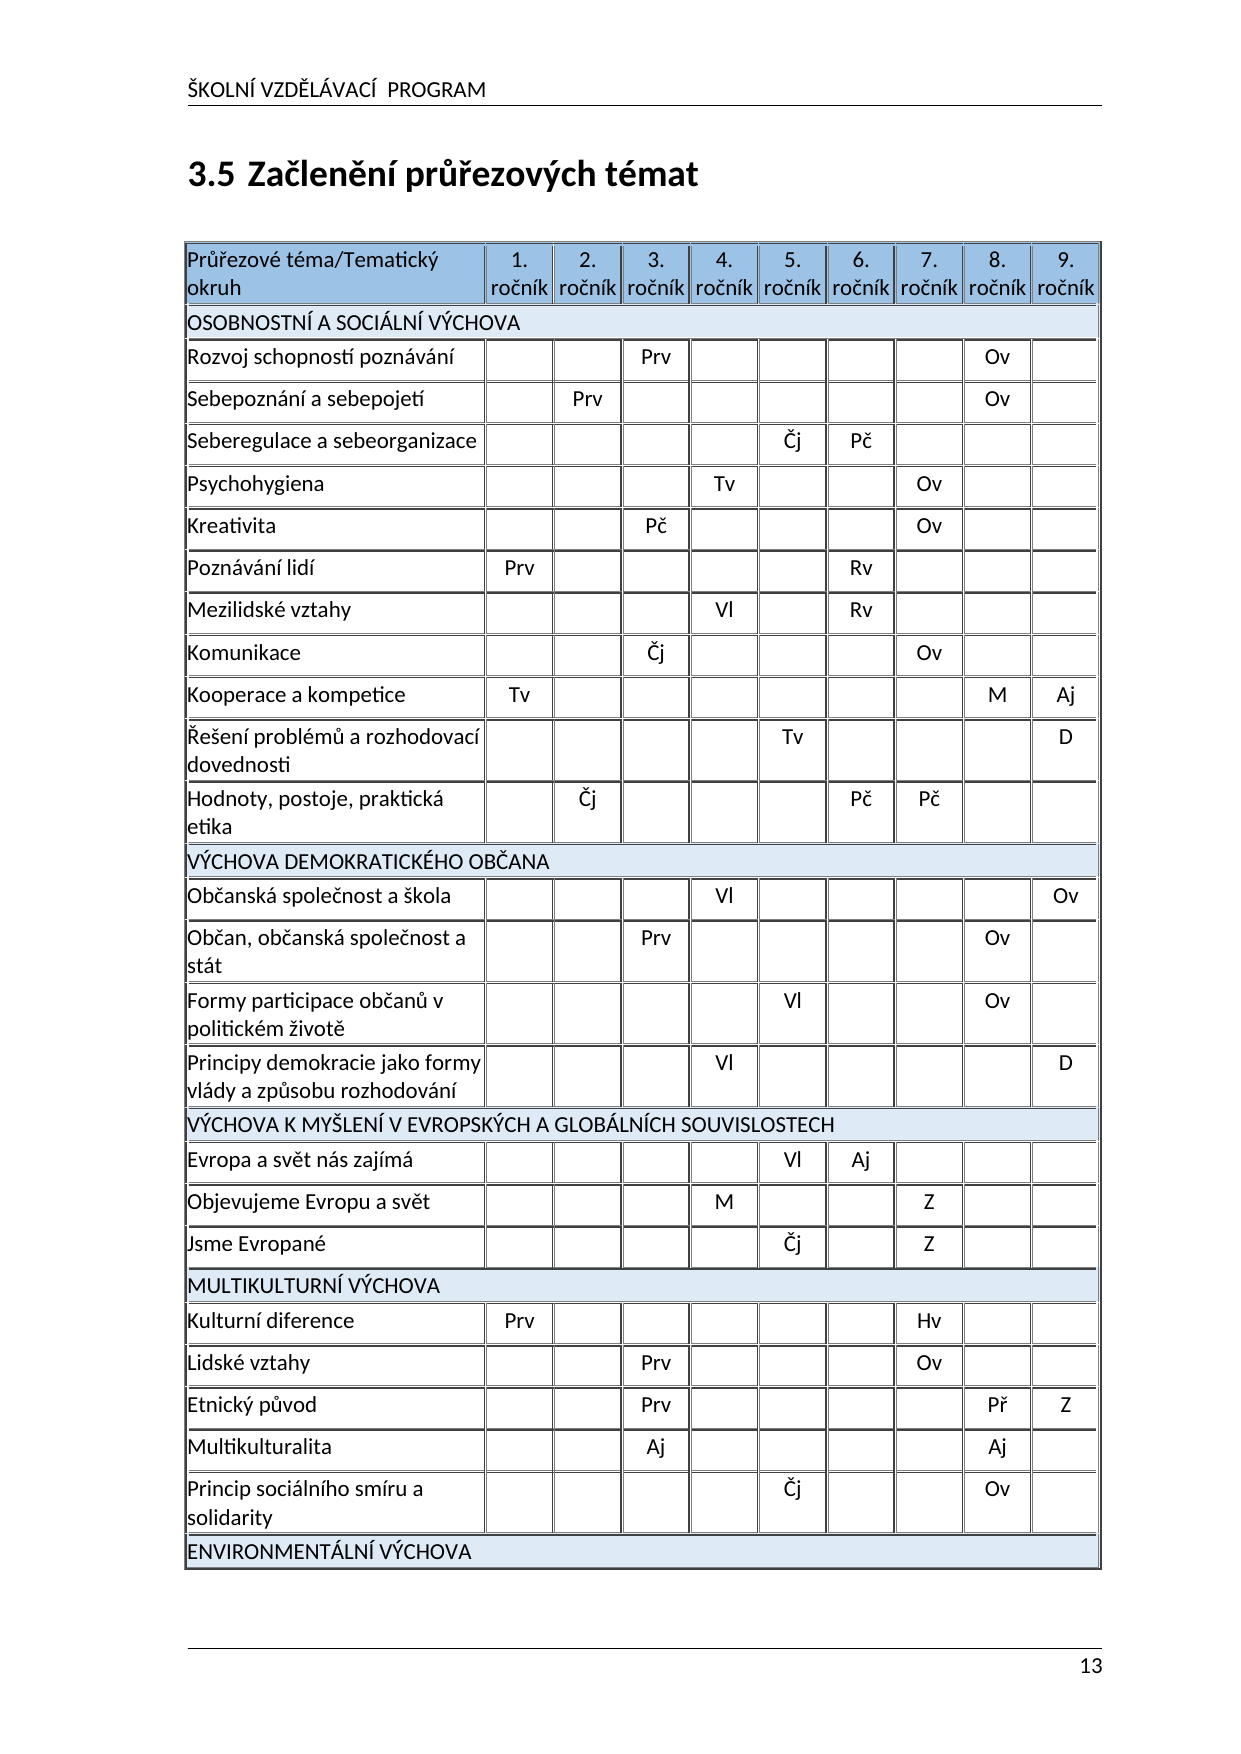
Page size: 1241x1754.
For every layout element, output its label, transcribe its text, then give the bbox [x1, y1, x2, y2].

table_cell Etnický původ [185, 1385, 485, 1428]
table_cell Prv [487, 1304, 552, 1343]
table_cell Rv [829, 594, 893, 633]
table_cell [965, 425, 1030, 464]
table_cell [692, 922, 757, 981]
table_cell Ov [1031, 876, 1100, 918]
table_cell [760, 1186, 825, 1224]
table_cell Jsme Evropané [185, 1225, 484, 1267]
table_cell [555, 425, 620, 464]
table_cell [829, 467, 893, 506]
table_cell Seberegulace a sebeorganizace [187, 422, 484, 464]
table_cell Aj [829, 1143, 893, 1182]
table_cell Lidské vztahy [185, 1343, 485, 1385]
table_cell [555, 510, 620, 548]
table_cell [692, 552, 757, 591]
table_cell [1033, 1301, 1098, 1343]
table_cell Vl [692, 1047, 757, 1106]
table_cell [1033, 1182, 1098, 1224]
table_cell [965, 467, 1030, 506]
table_cell Tv [760, 721, 825, 779]
table_cell [965, 636, 1030, 675]
table_cell Řešení problémů a rozhodovací dovednosti [187, 717, 484, 779]
table_cell [487, 721, 552, 779]
table_cell Vl [760, 1143, 825, 1182]
table_cell [760, 1347, 825, 1385]
table_cell [1033, 1225, 1100, 1267]
table_cell [487, 636, 552, 675]
table_cell [1033, 380, 1098, 422]
table_cell [555, 467, 620, 506]
table_cell [760, 783, 825, 842]
table_cell [965, 552, 1030, 591]
table_cell Multikulturalita [187, 1428, 484, 1470]
table_cell [555, 1304, 620, 1343]
table_cell Př [965, 1389, 1030, 1428]
table_cell [760, 1047, 825, 1106]
table_cell [624, 880, 688, 918]
table_cell Občanská společnost a škola [185, 876, 485, 918]
table_cell [1033, 464, 1098, 506]
table_cell Ov [965, 341, 1030, 380]
table_cell [1033, 919, 1100, 981]
table_cell Evropa a svět nás zajímá [187, 1140, 484, 1182]
table_cell [624, 721, 688, 779]
table_cell Čj [760, 1473, 825, 1532]
table_cell Ov [965, 984, 1030, 1043]
table_cell Pč [829, 425, 893, 464]
table_cell [487, 467, 552, 506]
table_cell [965, 594, 1030, 633]
table_cell Poznávání lidí [185, 549, 484, 591]
table_cell Z [1031, 1385, 1100, 1428]
table_cell Občan, občanská společnost a stát [185, 919, 484, 981]
table_cell [624, 984, 688, 1043]
table_cell [1033, 338, 1100, 380]
table_cell [555, 1047, 620, 1106]
table_cell [487, 1431, 552, 1470]
table_cell [555, 721, 620, 779]
table_cell [760, 594, 825, 633]
table_cell [897, 984, 962, 1043]
table_cell Ov [897, 1347, 962, 1385]
table_cell [829, 1228, 893, 1267]
table_cell [829, 922, 893, 981]
table_cell [692, 341, 757, 380]
table_cell [692, 984, 757, 1043]
table_cell Z [897, 1186, 962, 1224]
table_cell [897, 425, 962, 464]
table_cell [487, 1389, 552, 1428]
table_cell [1033, 1470, 1098, 1532]
table_cell Objevujeme Evropu a svět [187, 1182, 484, 1224]
table_cell [897, 594, 962, 633]
table_cell [555, 1347, 620, 1385]
table_cell Kooperace a kompetice [187, 675, 484, 717]
table_cell M [965, 678, 1030, 717]
table_cell Vl [760, 984, 825, 1043]
table_cell [487, 383, 552, 422]
table_cell [555, 1143, 620, 1182]
table_cell [897, 1473, 962, 1532]
table_cell [624, 1228, 688, 1267]
table_cell [897, 1389, 962, 1428]
table_cell [555, 678, 620, 717]
table_cell [1033, 981, 1098, 1043]
table_cell Princip sociálního smíru a solidarity [187, 1470, 484, 1532]
table_cell Kreativita [187, 506, 484, 548]
table_cell [487, 1228, 552, 1267]
table_cell Sebepoznání a sebepojetí [187, 380, 484, 422]
table_cell [624, 1473, 688, 1532]
table_cell Vl [692, 594, 757, 633]
table_cell Principy demokracie jako formy vlády a způsobu rozhodování [185, 1043, 485, 1106]
table_cell [965, 880, 1030, 918]
table_cell [897, 341, 962, 380]
table_cell Psychohygiena [187, 464, 484, 506]
table_cell [487, 425, 552, 464]
table_cell [965, 1228, 1030, 1267]
table_cell Aj [1033, 675, 1098, 717]
table_cell [487, 1473, 552, 1532]
table_cell [1033, 506, 1098, 548]
table_cell Ov [897, 510, 962, 548]
table_cell [829, 636, 893, 675]
table_cell Prv [624, 1347, 688, 1385]
table_cell [692, 783, 757, 842]
table_cell [487, 783, 552, 842]
table_cell Prv [624, 922, 688, 981]
table_cell [692, 1347, 757, 1385]
table_cell [555, 1228, 620, 1267]
table_cell Vl [692, 880, 757, 918]
table_cell [555, 552, 620, 591]
table_cell [692, 1389, 757, 1428]
table_cell [1033, 1140, 1098, 1182]
table_cell [555, 341, 620, 380]
table_cell [692, 636, 757, 675]
table_cell [829, 721, 893, 779]
table_cell [829, 510, 893, 548]
table_cell Hv [897, 1304, 962, 1343]
table_cell Čj [624, 636, 688, 675]
table_cell Čj [760, 1228, 825, 1267]
table_cell Ov [965, 922, 1030, 981]
table_cell [692, 678, 757, 717]
table_cell [624, 678, 688, 717]
table_cell Formy participace občanů v politickém životě [187, 981, 484, 1043]
table_cell [624, 783, 688, 842]
table_cell [829, 1347, 893, 1385]
table_cell [624, 383, 688, 422]
table_cell Mezilidské vztahy [185, 591, 484, 633]
table_cell [760, 880, 825, 918]
table_cell [692, 1228, 757, 1267]
table_cell [829, 1047, 893, 1106]
subtitle Začlenění průřezových témat [187, 150, 1102, 196]
table_cell [760, 383, 825, 422]
table_cell [760, 922, 825, 981]
table_cell [487, 1047, 552, 1106]
table_cell [897, 1143, 962, 1182]
table_cell [965, 1304, 1030, 1343]
table_cell D [1033, 717, 1098, 779]
table_cell Hodnoty, postoje, praktická etika [185, 780, 484, 842]
table_cell [692, 383, 757, 422]
table_cell [624, 425, 688, 464]
table_cell [555, 984, 620, 1043]
table_cell [760, 1431, 825, 1470]
table_cell [555, 1186, 620, 1224]
table_cell [829, 984, 893, 1043]
table_cell [692, 425, 757, 464]
table_cell [760, 636, 825, 675]
table_cell Rozvoj schopností poznávání [185, 338, 484, 380]
table_cell [897, 383, 962, 422]
table_cell [487, 594, 552, 633]
table_cell Ov [897, 636, 962, 675]
table_cell [897, 1047, 962, 1106]
table_cell [487, 1347, 552, 1385]
table_cell [624, 594, 688, 633]
table_cell [829, 1431, 893, 1470]
table_cell [624, 1186, 688, 1224]
table_cell [897, 922, 962, 981]
table_cell Tv [487, 678, 552, 717]
table_cell [487, 880, 552, 918]
table_cell [965, 1047, 1030, 1106]
table_cell [829, 1473, 893, 1532]
table_cell [1031, 1343, 1100, 1385]
table_cell Z [897, 1228, 962, 1267]
table_cell [829, 678, 893, 717]
table_cell [487, 1186, 552, 1224]
table_cell [760, 678, 825, 717]
table_cell [760, 552, 825, 591]
table_cell [760, 510, 825, 548]
table_cell Tv [692, 467, 757, 506]
table_cell Pč [897, 783, 962, 842]
table_cell [965, 1143, 1030, 1182]
table_cell [1033, 633, 1098, 675]
table_cell [624, 467, 688, 506]
table_cell Rv [829, 552, 893, 591]
table_cell [555, 636, 620, 675]
table_cell [624, 552, 688, 591]
table_cell [692, 1143, 757, 1182]
table_cell [487, 341, 552, 380]
table_cell Komunikace [187, 633, 484, 675]
table_cell [897, 1431, 962, 1470]
table_cell Prv [624, 341, 688, 380]
table_cell [1033, 549, 1100, 591]
table_cell [760, 1389, 825, 1428]
table_cell [624, 1304, 688, 1343]
table_cell [965, 510, 1030, 548]
table_cell [965, 721, 1030, 779]
table_cell Prv [555, 383, 620, 422]
table_cell Prv [487, 552, 552, 591]
table_cell Prv [624, 1389, 688, 1428]
table_cell [829, 1389, 893, 1428]
table_cell [692, 1304, 757, 1343]
table_cell [487, 922, 552, 981]
table_cell [555, 1431, 620, 1470]
table_cell [1033, 422, 1098, 464]
table_cell [692, 1431, 757, 1470]
table_cell [829, 1186, 893, 1224]
table_cell [965, 783, 1030, 842]
table_cell [555, 922, 620, 981]
table_cell [829, 1304, 893, 1343]
table_cell Pč [829, 783, 893, 842]
table_cell [897, 678, 962, 717]
table_cell [555, 1473, 620, 1532]
table_cell [897, 880, 962, 918]
table_cell Ov [965, 1473, 1030, 1532]
table_cell [624, 1047, 688, 1106]
table_cell Aj [624, 1431, 688, 1470]
table_cell [692, 1473, 757, 1532]
table_cell [760, 1304, 825, 1343]
table_cell [624, 1143, 688, 1182]
table_cell [897, 721, 962, 779]
table_cell Čj [760, 425, 825, 464]
table_cell [829, 383, 893, 422]
table_cell [829, 880, 893, 918]
table_cell Čj [555, 783, 620, 842]
table_cell Ov [897, 467, 962, 506]
table_cell Kulturní diference [187, 1301, 484, 1343]
table_cell Ov [965, 383, 1030, 422]
table_cell [487, 984, 552, 1043]
table_cell [487, 510, 552, 548]
table_cell [965, 1186, 1030, 1224]
table_cell Pč [624, 510, 688, 548]
table_cell [692, 510, 757, 548]
table_cell [829, 341, 893, 380]
table_cell [555, 880, 620, 918]
table_cell [1033, 591, 1100, 633]
table_cell [1033, 1428, 1098, 1470]
table_cell [1033, 780, 1100, 842]
table_cell [760, 467, 825, 506]
table_cell [555, 594, 620, 633]
table_cell D [1031, 1043, 1100, 1106]
table_cell [897, 552, 962, 591]
table_cell [760, 341, 825, 380]
table_cell Aj [965, 1431, 1030, 1470]
table_cell M [692, 1186, 757, 1224]
table_cell [965, 1347, 1030, 1385]
table_cell [487, 1143, 552, 1182]
table_cell [555, 1389, 620, 1428]
table_cell [692, 721, 757, 779]
